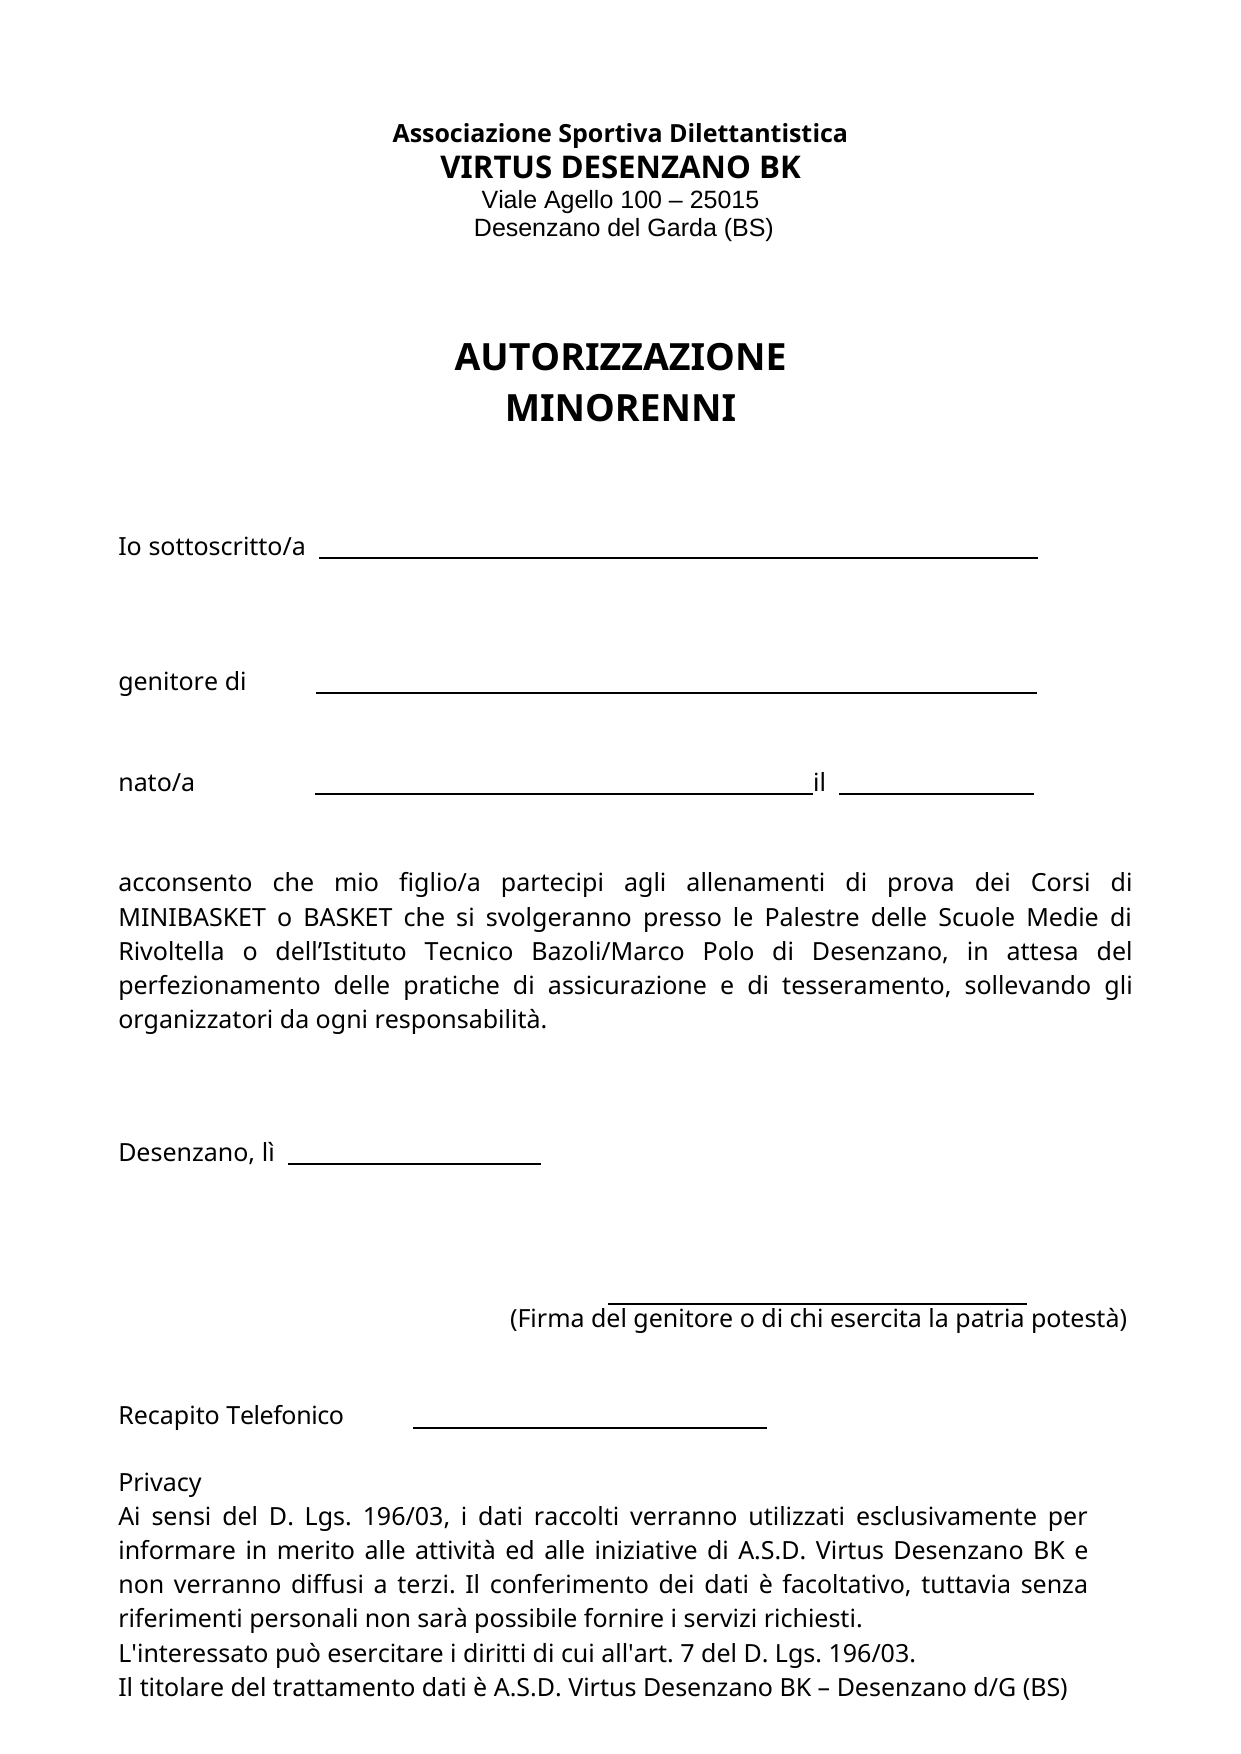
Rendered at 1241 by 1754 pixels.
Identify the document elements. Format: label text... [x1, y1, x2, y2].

text Io sottoscritto/a [118, 528, 1134, 563]
text AUTORIZZAZIONE MINORENNI [361, 331, 879, 433]
text Viale Agello 100 – 25015 [362, 186, 879, 214]
text Associazione Sportiva Dilettantistica [361, 116, 879, 149]
text (Firma del genitore o di chi esercita la patria potestà) [510, 1302, 1134, 1334]
text Desenzano del Garda (BS) [362, 214, 879, 242]
text genitore di [118, 663, 1134, 698]
text Ai sensi del D. Lgs. 196/03, i dati raccolti verranno utilizzati esclusivamente per informare in merito alle attività ed alle iniziative di A.S.D. Virtus Desenzano BK e non verranno diffusi a terzi. Il conferimento dei dati è facoltativo, tuttavia senza riferimenti personali non sarà possibile fornire i servizi richiesti. [118, 1498, 1089, 1635]
text L'interessato può esercitare i diritti di cui all'art. 7 del D. Lgs. 196/03. [118, 1635, 1134, 1669]
text VIRTUS DESENZANO BK [362, 150, 879, 186]
text Desenzano, lì [118, 1135, 1134, 1169]
text acconsento che mio figlio/a partecipi agli allenamenti di prova dei Corsi di MINIBASKET o BASKET che si svolgeranno presso le Palestre delle Scuole Medie di Rivoltella o dell’Istituto Tecnico Bazoli/Marco Polo di Desenzano, in attesa del perfezionamento delle pratiche di assicurazione e di tesseramento, sollevando gli organizzatori da ogni responsabilità. [118, 865, 1134, 1035]
text Privacy [118, 1464, 1134, 1498]
text nato/a il [118, 764, 1134, 798]
text Il titolare del trattamento dati è A.S.D. Virtus Desenzano BK – Desenzano d/G (BS) [118, 1670, 1134, 1704]
text Recapito Telefonico [118, 1398, 1134, 1432]
